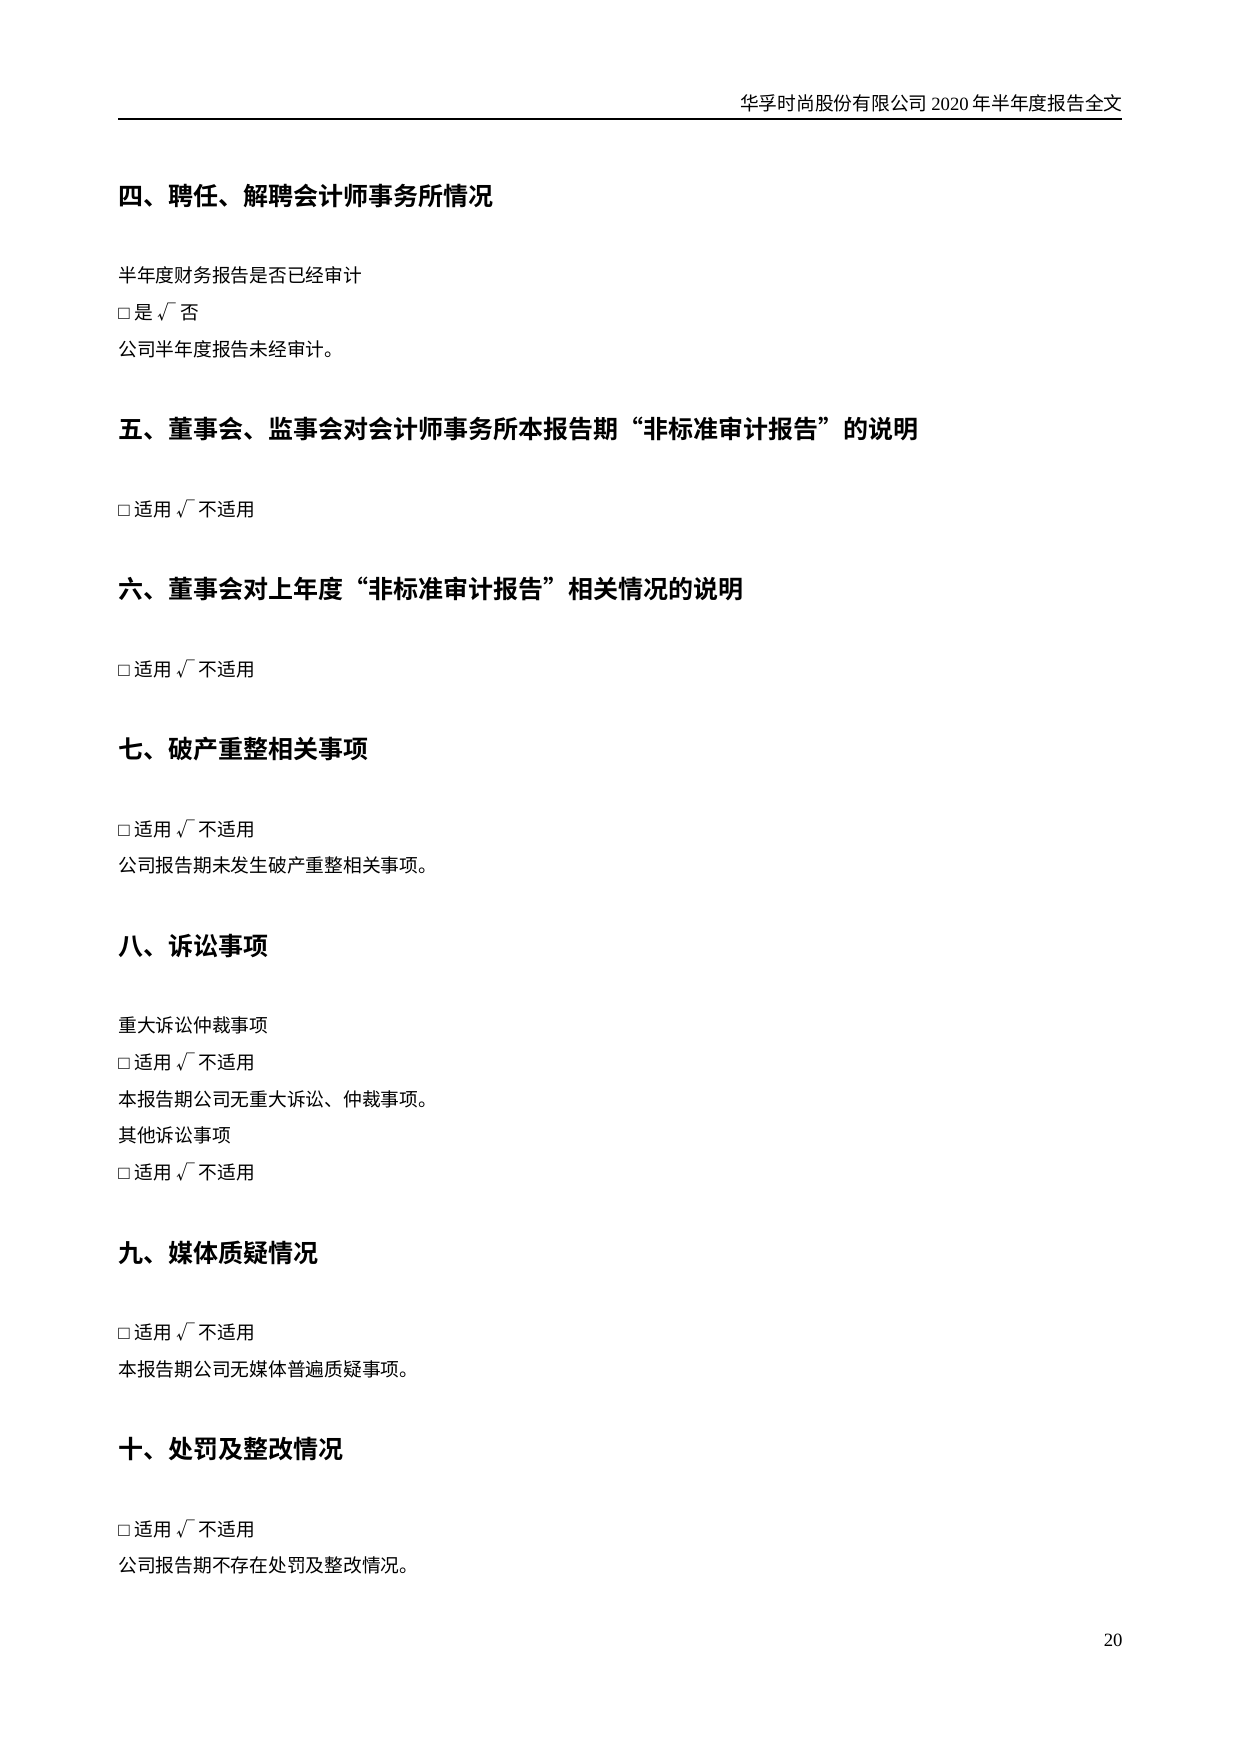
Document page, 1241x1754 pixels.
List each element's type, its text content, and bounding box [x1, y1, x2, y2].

text 十、处罚及整改情况 [118, 1415, 1122, 1480]
text □ 适用 √ 不适用 [118, 1315, 1122, 1347]
text 重大诉讼仲裁事项 [118, 1008, 1122, 1041]
text 本报告期公司无媒体普遍质疑事项。 [118, 1352, 1122, 1384]
text 本报告期公司无重大诉讼、仲裁事项。 [118, 1082, 1122, 1114]
text □ 适用 √ 不适用 [118, 1155, 1122, 1187]
text 九、媒体质疑情况 [118, 1219, 1122, 1284]
text 七、破产重整相关事项 [118, 715, 1122, 780]
text □ 适用 √ 不适用 [118, 812, 1122, 844]
text 其他诉讼事项 [118, 1118, 1122, 1151]
text 六、董事会对上年度“非标准审计报告”相关情况的说明 [118, 555, 1122, 620]
text 八、诉讼事项 [118, 912, 1122, 977]
text □ 是 √ 否 [118, 295, 1122, 327]
text □ 适用 √ 不适用 [118, 652, 1122, 684]
text □ 适用 √ 不适用 [118, 1045, 1122, 1077]
text 公司半年度报告未经审计。 [118, 332, 1122, 364]
text 半年度财务报告是否已经审计 [118, 258, 1122, 291]
text 公司报告期未发生破产重整相关事项。 [118, 848, 1122, 881]
text 五、董事会、监事会对会计师事务所本报告期“非标准审计报告”的说明 [118, 395, 1122, 460]
text 四、聘任、解聘会计师事务所情况 [118, 162, 1122, 227]
text □ 适用 √ 不适用 [118, 492, 1122, 524]
text □ 适用 √ 不适用 [118, 1512, 1122, 1544]
text 公司报告期不存在处罚及整改情况。 [118, 1548, 1122, 1581]
